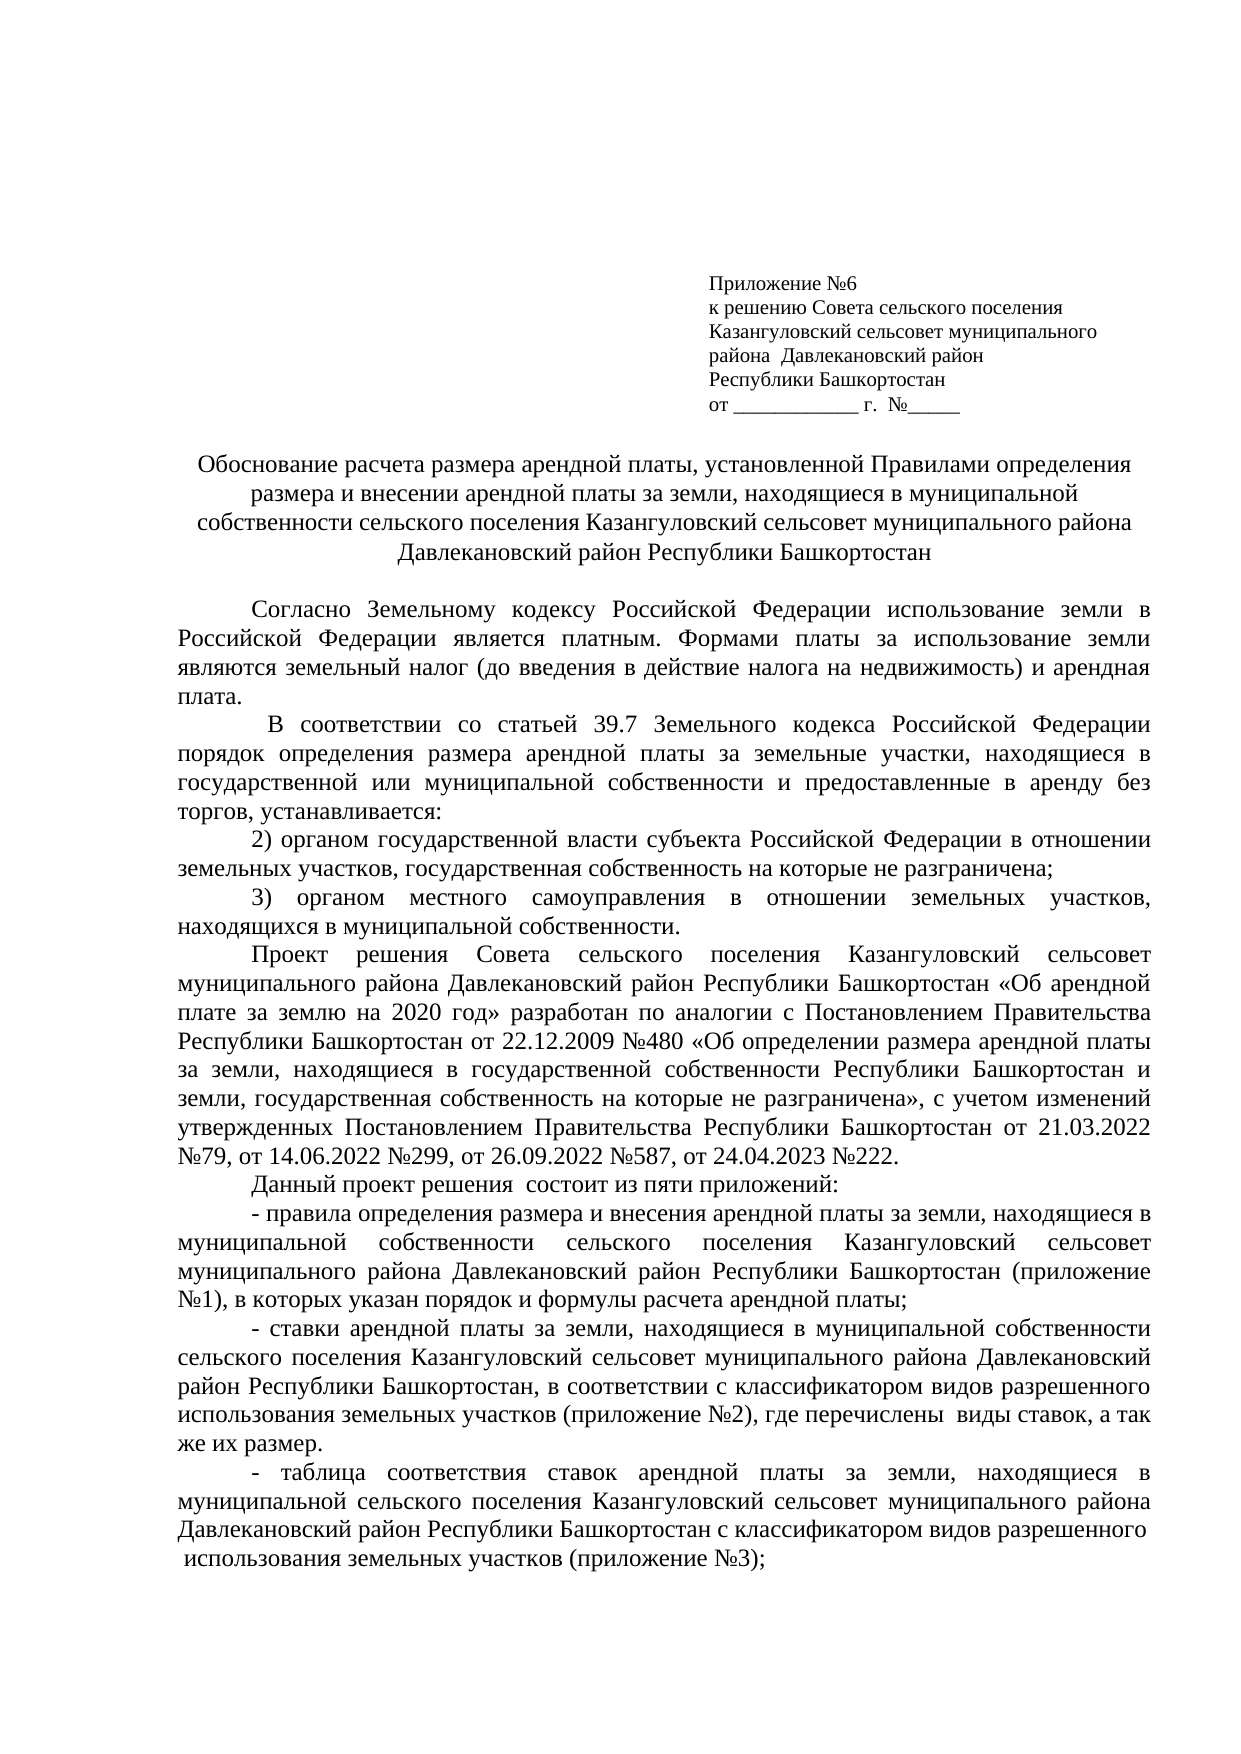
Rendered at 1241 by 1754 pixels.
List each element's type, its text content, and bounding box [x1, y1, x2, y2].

text Проект решения Совета сельского поселения Казангуловский сельсовет муниципального района Давлекановский район Республики Башкортостан «Об арендной плате за землю на 2020 год» разработан по аналогии с Постановлением Правительства Республики Башкортостан от 22.12.2009 №480 «Об определении размера арендной платы за земли, находящиеся в государственной собственности Республики Башкортостан и земли, государственная собственность на которые не разграничена», с учетом изменений утвержденных Постановлением Правительства Республики Башкортостан от 21.03.2022 №79, от 14.06.2022 №299, от 26.09.2022 №587, от 24.04.2023 №222. [177, 939, 1152, 1169]
text 2) органом государственной власти субъекта Российской Федерации в отношении земельных участков, государственная собственность на которые не разграничена; [177, 824, 1152, 882]
text В соответствии со статьей 39.7 Земельного кодекса Российской Федерации порядок определения размера арендной платы за земельные участки, находящиеся в государственной или муниципальной собственности и предоставленные в аренду без торгов, устанавливается: [177, 709, 1152, 824]
text Обоснование расчета размера арендной платы, установленной Правилами определения размера и внесении арендной платы за земли, находящиеся в муниципальной собственности сельского поселения Казангуловский сельсовет муниципального района Давлекановский район Республики Башкортостан [177, 449, 1152, 566]
text использования земельных участков (приложение №3); [177, 1543, 1152, 1572]
text Республики Башкортостан [709, 367, 1152, 391]
text - таблица соответствия ставок арендной платы за земли, находящиеся в муниципальной сельского поселения Казангуловский сельсовет муниципального района Давлекановский район Республики Башкортостан с классификатором видов разрешенного [177, 1457, 1152, 1543]
text к решению Совета сельского поселения [709, 295, 1152, 319]
text от ____________ г. №_____ [709, 391, 1152, 416]
text - правила определения размера и внесения арендной платы за земли, находящиеся в муниципальной собственности сельского поселения Казангуловский сельсовет муниципального района Давлекановский район Республики Башкортостан (приложение №1), в которых указан порядок и формулы расчета арендной платы; [177, 1198, 1152, 1313]
text 3) органом местного самоуправления в отношении земельных участков, находящихся в муниципальной собственности. [177, 882, 1152, 939]
text Приложение №6 [709, 271, 1152, 295]
text Казангуловский сельсовет муниципального района Давлекановский район [709, 319, 1152, 367]
text Согласно Земельному кодексу Российской Федерации использование земли в Российской Федерации является платным. Формами платы за использование земли являются земельный налог (до введения в действие налога на недвижимость) и арендная плата. [177, 594, 1152, 709]
text - ставки арендной платы за земли, находящиеся в муниципальной собственности сельского поселения Казангуловский сельсовет муниципального района Давлекановский район Республики Башкортостан, в соответствии с классификатором видов разрешенного использования земельных участков (приложение №2), где перечислены виды ставок, а так же их размер. [177, 1313, 1152, 1457]
text Данный проект решения состоит из пяти приложений: [177, 1169, 1152, 1198]
